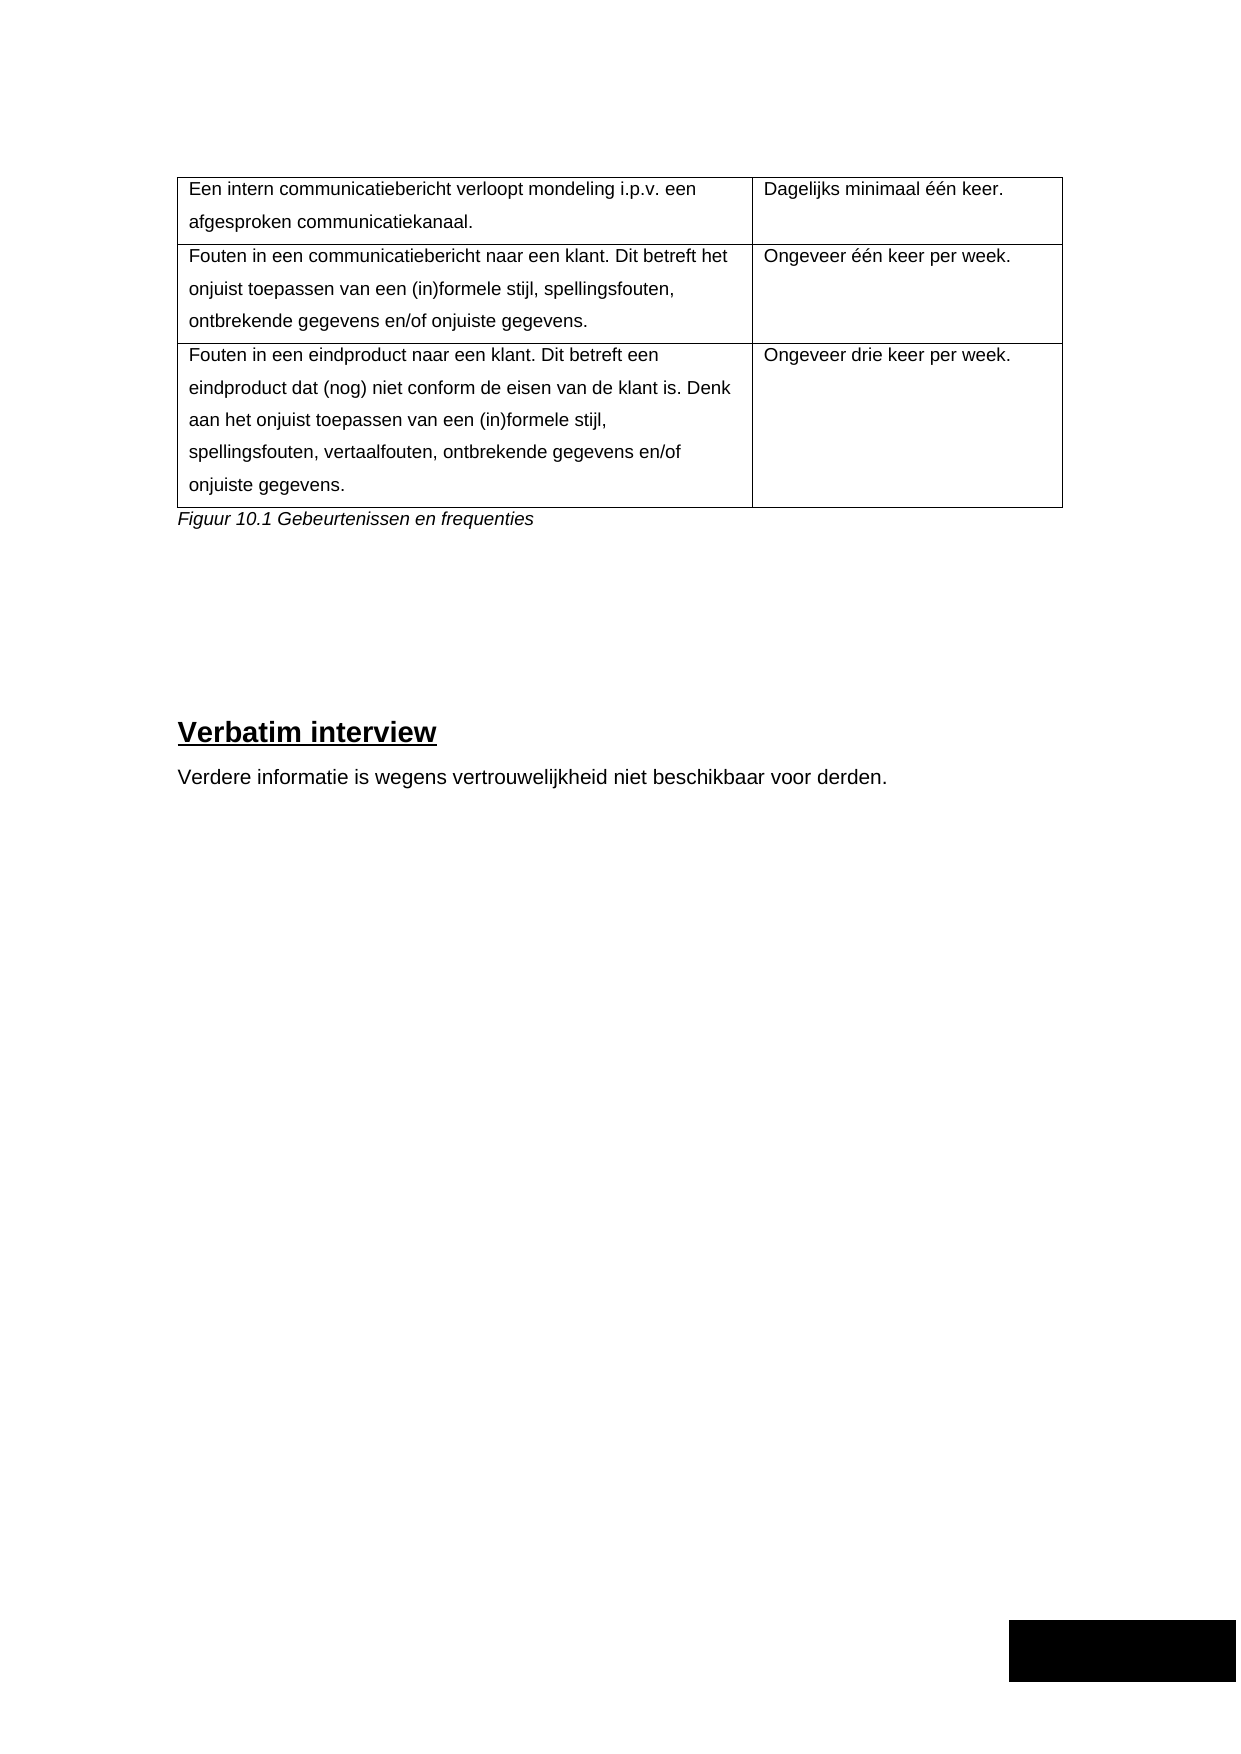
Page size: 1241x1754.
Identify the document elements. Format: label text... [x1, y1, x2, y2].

table_cell Fouten in een communicatiebericht naar een klant. Dit betreft het onjuist toepassen van een (in)formele stijl, spellingsfouten, ontbrekende gegevens en/of onjuiste gegevens. [178, 245, 752, 343]
text Figuur 10.1 Gebeurtenissen en frequenties [177, 508, 1063, 529]
table_cell Fouten in een eindproduct naar een klant. Dit betreft een eindproduct dat (nog) niet conform de eisen van de klant is. Denk aan het onjuist toepassen van een (in)formele stijl, spellingsfouten, vertaalfouten, ontbrekende gegevens en/of onjuiste gegevens. [178, 344, 752, 507]
table_cell Een intern communicatiebericht verloopt mondeling i.p.v. een afgesproken communicatiekanaal. [178, 178, 752, 244]
table_cell Ongeveer één keer per week. [753, 245, 1062, 343]
text Verdere informatie is wegens vertrouwelijkheid niet beschikbaar voor derden. [177, 765, 1063, 789]
text Verbatim interview [177, 715, 1063, 748]
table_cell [753, 178, 1062, 244]
table_cell Ongeveer drie keer per week. [753, 344, 1062, 507]
